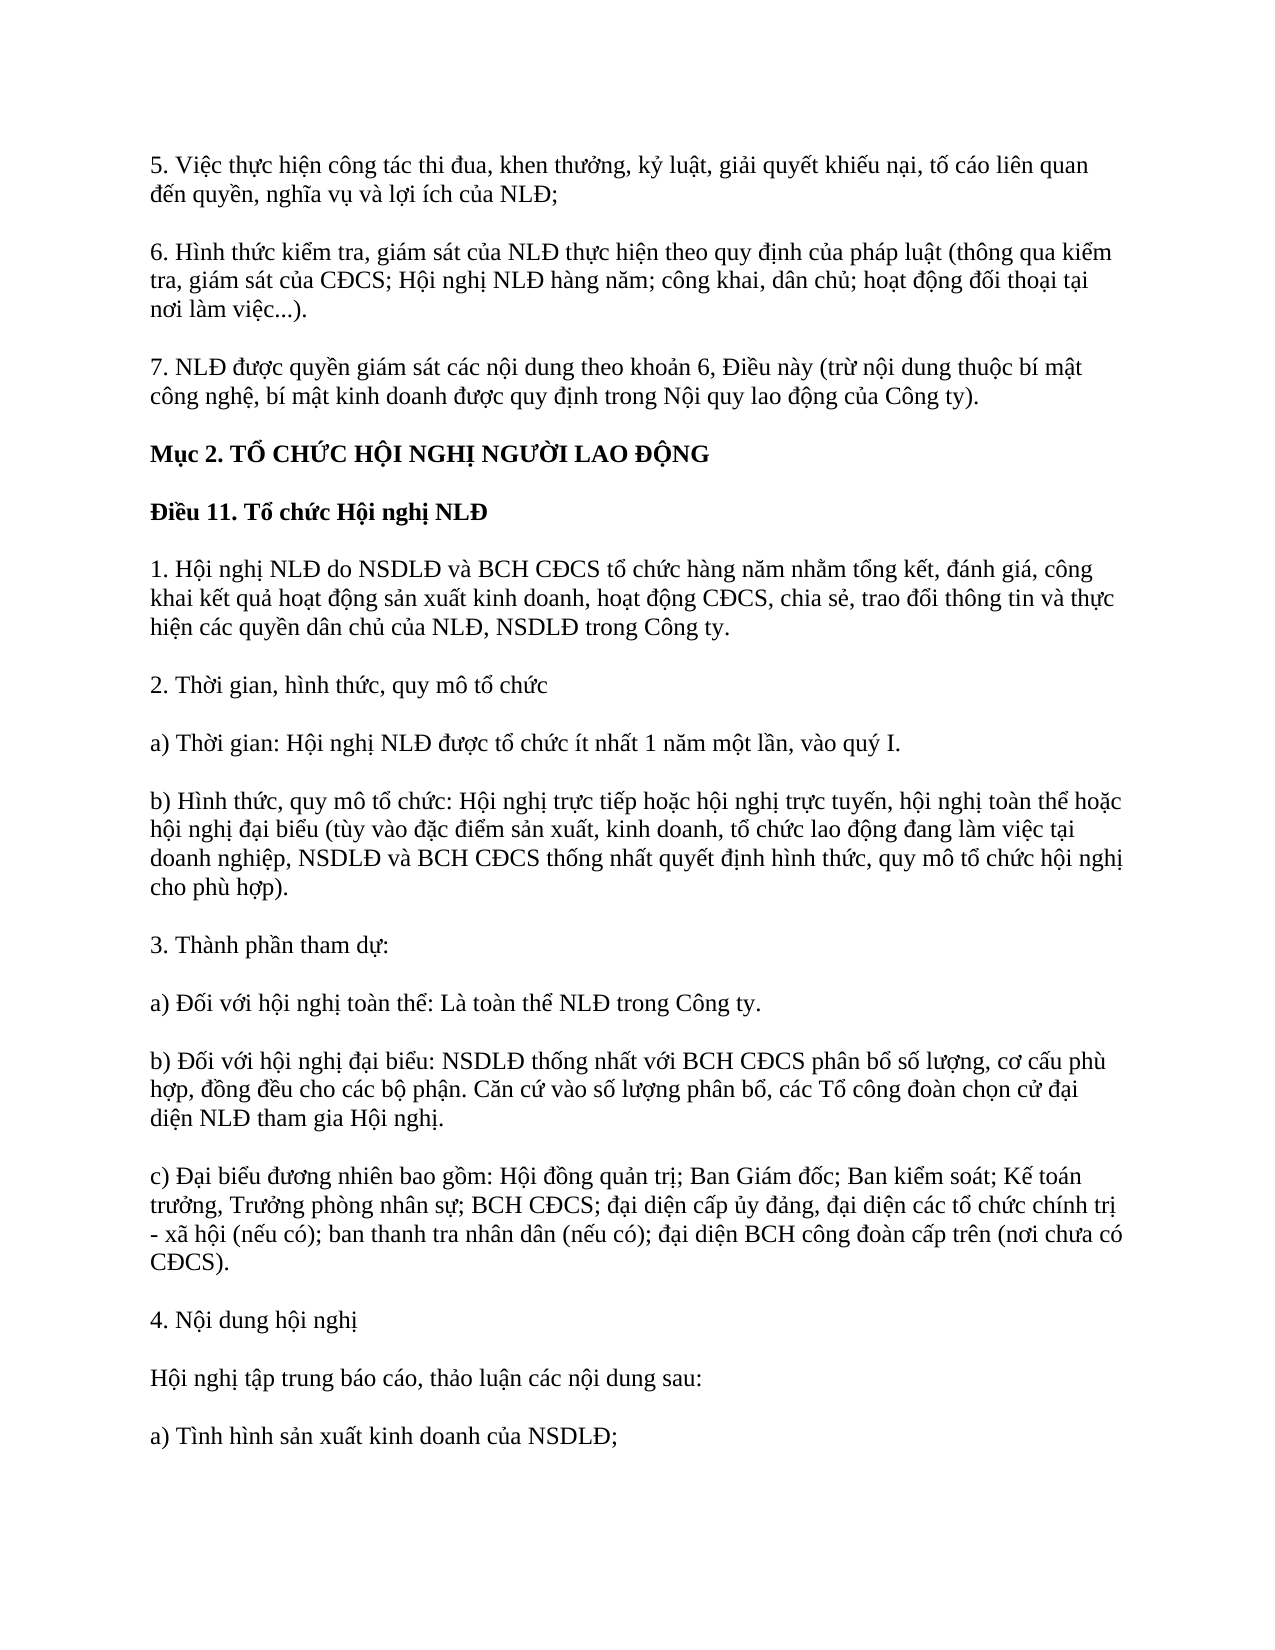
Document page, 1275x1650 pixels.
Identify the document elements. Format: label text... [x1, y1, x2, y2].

text Mục 2. TỔ CHỨC HỘI NGHỊ NGƯỜI LAO ĐỘNG [150, 439, 1125, 467]
text 3. Thành phần tham dự: [150, 930, 1125, 959]
text a) Tình hình sản xuất kinh doanh của NSDLĐ; [150, 1421, 1125, 1450]
text 4. Nội dung hội nghị [150, 1305, 1125, 1334]
text b) Hình thức, quy mô tổ chức: Hội nghị trực tiếp hoặc hội nghị trực tuyến, hội nghị toàn thể hoặc hội nghị đại biểu (tùy vào đặc điểm sản xuất, kinh doanh, tổ chức lao động đang làm việc tại doanh nghiệp, NSDLĐ và BCH CĐCS thống nhất quyết định hình thức, quy mô tổ chức hội nghị cho phù hợp). [150, 786, 1125, 901]
text Hội nghị tập trung báo cáo, thảo luận các nội dung sau: [150, 1363, 1125, 1392]
text 5. Việc thực hiện công tác thi đua, khen thưởng, kỷ luật, giải quyết khiếu nại, tố cáo liên quan đến quyền, nghĩa vụ và lợi ích của NLĐ; [150, 150, 1125, 207]
text b) Đối với hội nghị đại biểu: NSDLĐ thống nhất với BCH CĐCS phân bổ số lượng, cơ cấu phù hợp, đồng đều cho các bộ phận. Căn cứ vào số lượng phân bổ, các Tổ công đoàn chọn cử đại diện NLĐ tham gia Hội nghị. [150, 1046, 1125, 1132]
text 1. Hội nghị NLĐ do NSDLĐ và BCH CĐCS tổ chức hàng năm nhằm tổng kết, đánh giá, công khai kết quả hoạt động sản xuất kinh doanh, hoạt động CĐCS, chia sẻ, trao đổi thông tin và thực hiện các quyền dân chủ của NLĐ, NSDLĐ trong Công ty. [150, 554, 1125, 641]
text 6. Hình thức kiểm tra, giám sát của NLĐ thực hiện theo quy định của pháp luật (thông qua kiểm tra, giám sát của CĐCS; Hội nghị NLĐ hàng năm; công khai, dân chủ; hoạt động đối thoại tại nơi làm việc...). [150, 237, 1125, 323]
text a) Đối với hội nghị toàn thể: Là toàn thể NLĐ trong Công ty. [150, 988, 1125, 1017]
text 7. NLĐ được quyền giám sát các nội dung theo khoản 6, Điều này (trừ nội dung thuộc bí mật công nghệ, bí mật kinh doanh được quy định trong Nội quy lao động của Công ty). [150, 352, 1125, 409]
text c) Đại biểu đương nhiên bao gồm: Hội đồng quản trị; Ban Giám đốc; Ban kiểm soát; Kế toán trưởng, Trưởng phòng nhân sự; BCH CĐCS; đại diện cấp ủy đảng, đại diện các tổ chức chính trị - xã hội (nếu có); ban thanh tra nhân dân (nếu có); đại diện BCH công đoàn cấp trên (nơi chưa có CĐCS). [150, 1161, 1125, 1276]
text a) Thời gian: Hội nghị NLĐ được tổ chức ít nhất 1 năm một lần, vào quý I. [150, 728, 1125, 757]
text Điều 11. Tổ chức Hội nghị NLĐ [150, 497, 1125, 525]
text 2. Thời gian, hình thức, quy mô tổ chức [150, 670, 1125, 699]
